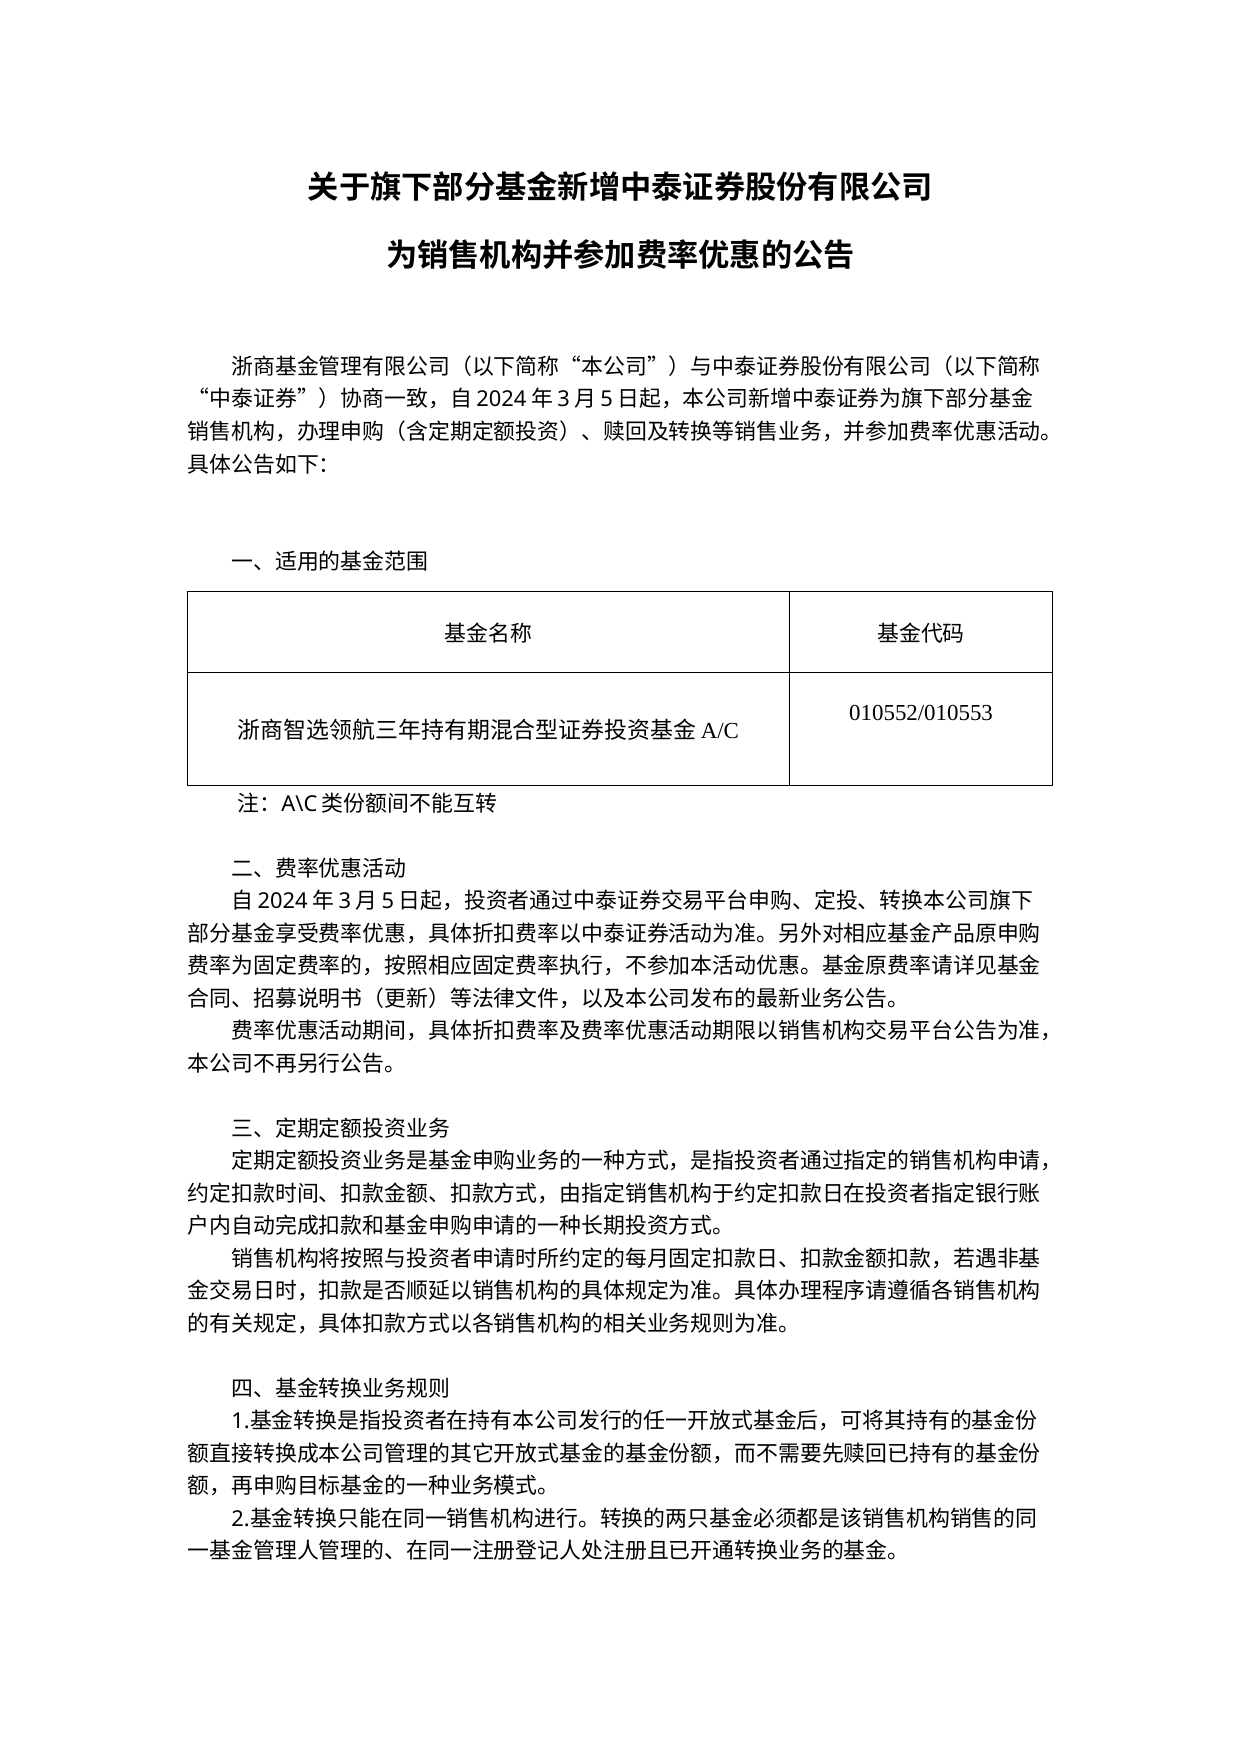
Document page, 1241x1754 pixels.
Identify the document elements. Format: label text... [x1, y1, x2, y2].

text 定期定额投资业务是基金申购业务的一种方式，是指投资者通过指定的销售机构申请，约定扣款时间、扣款金额、扣款方式，由指定销售机构于约定扣款日在投资者指定银行账户内自动完成扣款和基金申购申请的一种长期投资方式。 [187, 1143, 1053, 1241]
text 三、定期定额投资业务 [187, 1111, 1053, 1143]
text 2.基金转换只能在同一销售机构进行。转换的两只基金必须都是该销售机构销售的同一基金管理人管理的、在同一注册登记人处注册且已开通转换业务的基金。 [187, 1501, 1053, 1566]
text 关于旗下部分基金新增中泰证券股份有限公司 [187, 162, 1053, 207]
table_header 基金代码 [790, 592, 1052, 672]
text 费率优惠活动期间，具体折扣费率及费率优惠活动期限以销售机构交易平台公告为准，本公司不再另行公告。 [187, 1013, 1053, 1078]
text 注：A\C类份额间不能互转 [187, 786, 1053, 818]
table_cell 浙商智选领航三年持有期混合型证券投资基金A/C [188, 673, 789, 784]
text 一、适用的基金范围 [187, 544, 1053, 575]
table_header 基金名称 [188, 592, 789, 672]
text 浙商基金管理有限公司（以下简称“本公司”）与中泰证券股份有限公司（以下简称“中泰证券”）协商一致，自2024年3月5日起，本公司新增中泰证券为旗下部分基金销售机构，办理申购（含定期定额投资）、赎回及转换等销售业务，并参加费率优惠活动。具体公告如下： [187, 349, 1053, 479]
text 自2024年3月5日起，投资者通过中泰证券交易平台申购、定投、转换本公司旗下部分基金享受费率优惠，具体折扣费率以中泰证券活动为准。另外对相应基金产品原申购费率为固定费率的，按照相应固定费率执行，不参加本活动优惠。基金原费率请详见基金合同、招募说明书（更新）等法律文件，以及本公司发布的最新业务公告。 [187, 883, 1053, 1013]
table_cell 010552/010553 [790, 673, 1052, 784]
text 四、基金转换业务规则 [187, 1371, 1053, 1403]
text 二、费率优惠活动 [187, 851, 1053, 883]
text 销售机构将按照与投资者申请时所约定的每月固定扣款日、扣款金额扣款，若遇非基金交易日时，扣款是否顺延以销售机构的具体规定为准。具体办理程序请遵循各销售机构的有关规定，具体扣款方式以各销售机构的相关业务规则为准。 [187, 1241, 1053, 1338]
text 1.基金转换是指投资者在持有本公司发行的任一开放式基金后，可将其持有的基金份额直接转换成本公司管理的其它开放式基金的基金份额，而不需要先赎回已持有的基金份额，再申购目标基金的一种业务模式。 [187, 1403, 1053, 1501]
text 为销售机构并参加费率优惠的公告 [187, 230, 1053, 275]
